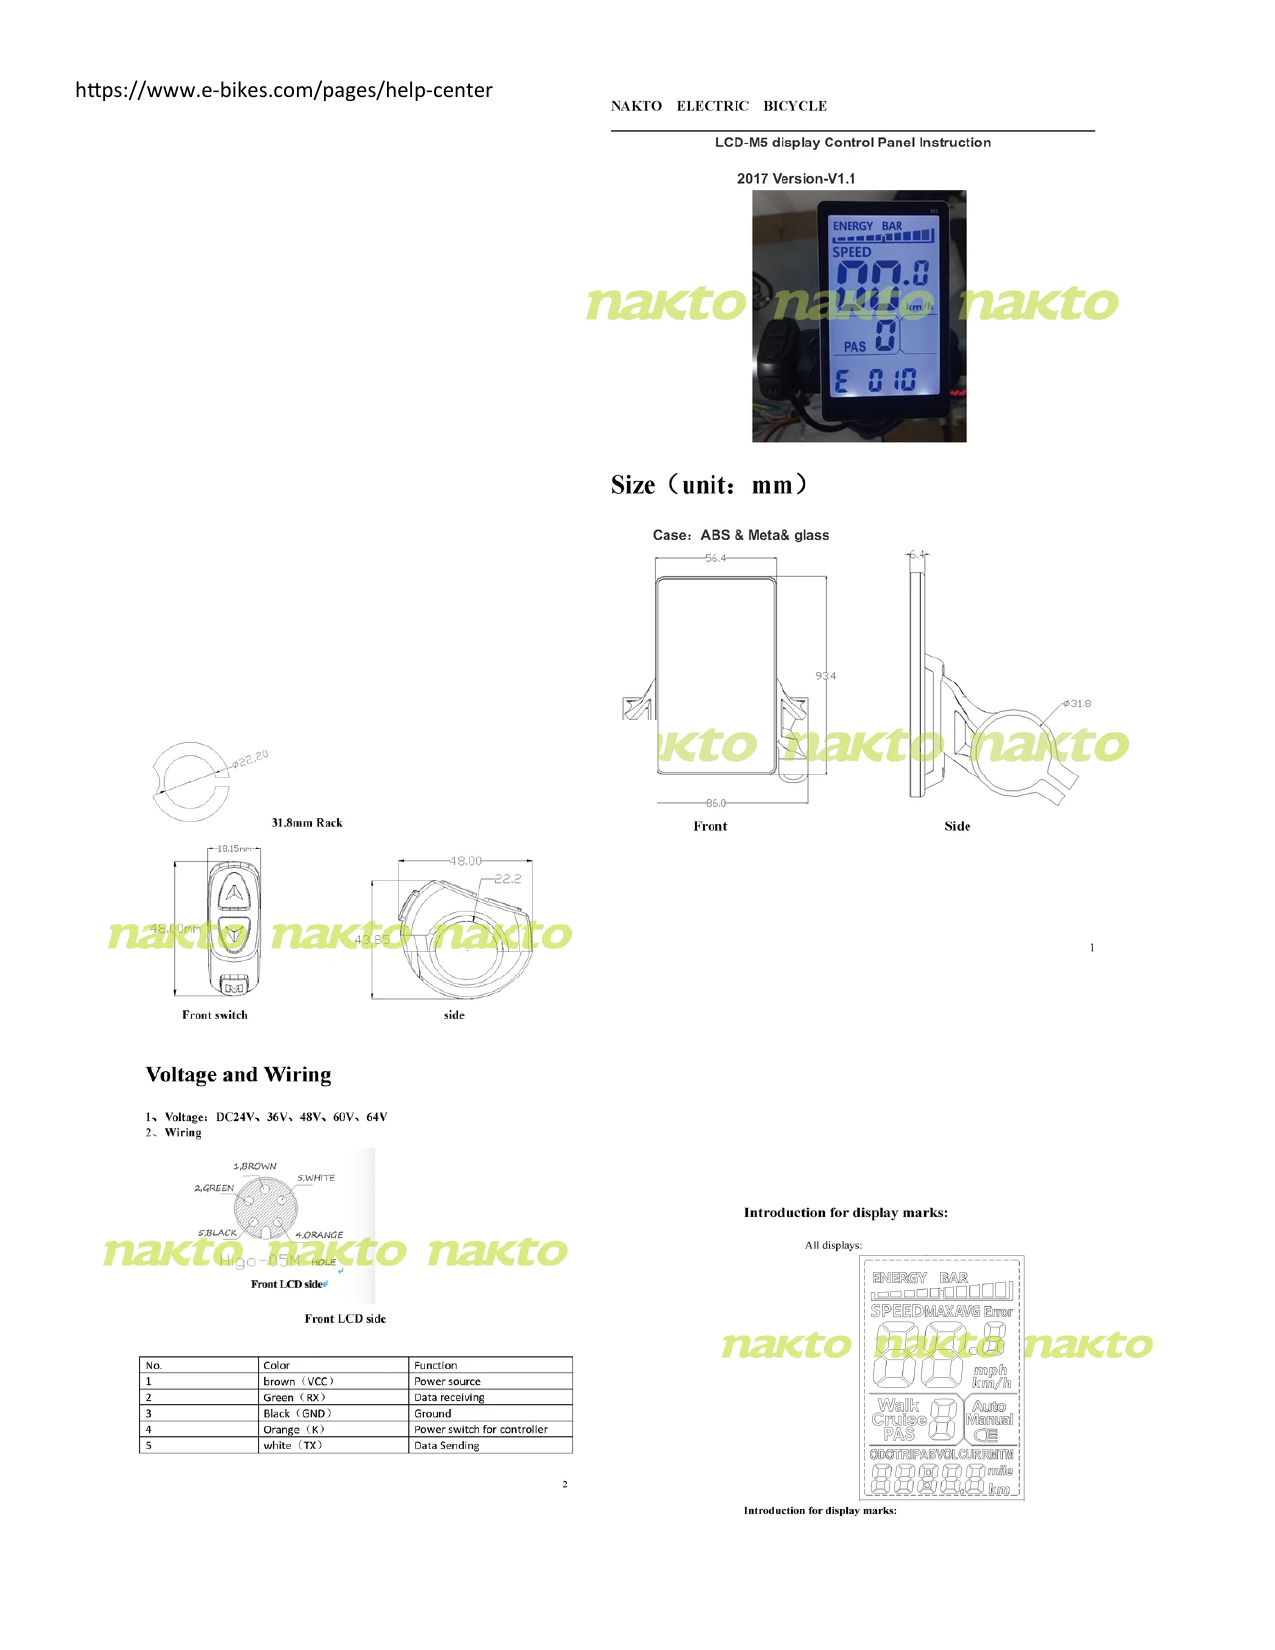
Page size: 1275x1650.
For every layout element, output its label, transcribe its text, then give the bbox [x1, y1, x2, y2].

picture [53, 50, 1220, 1556]
text https://www.e-bikes.com/pages/help-center [75, 75, 505, 103]
